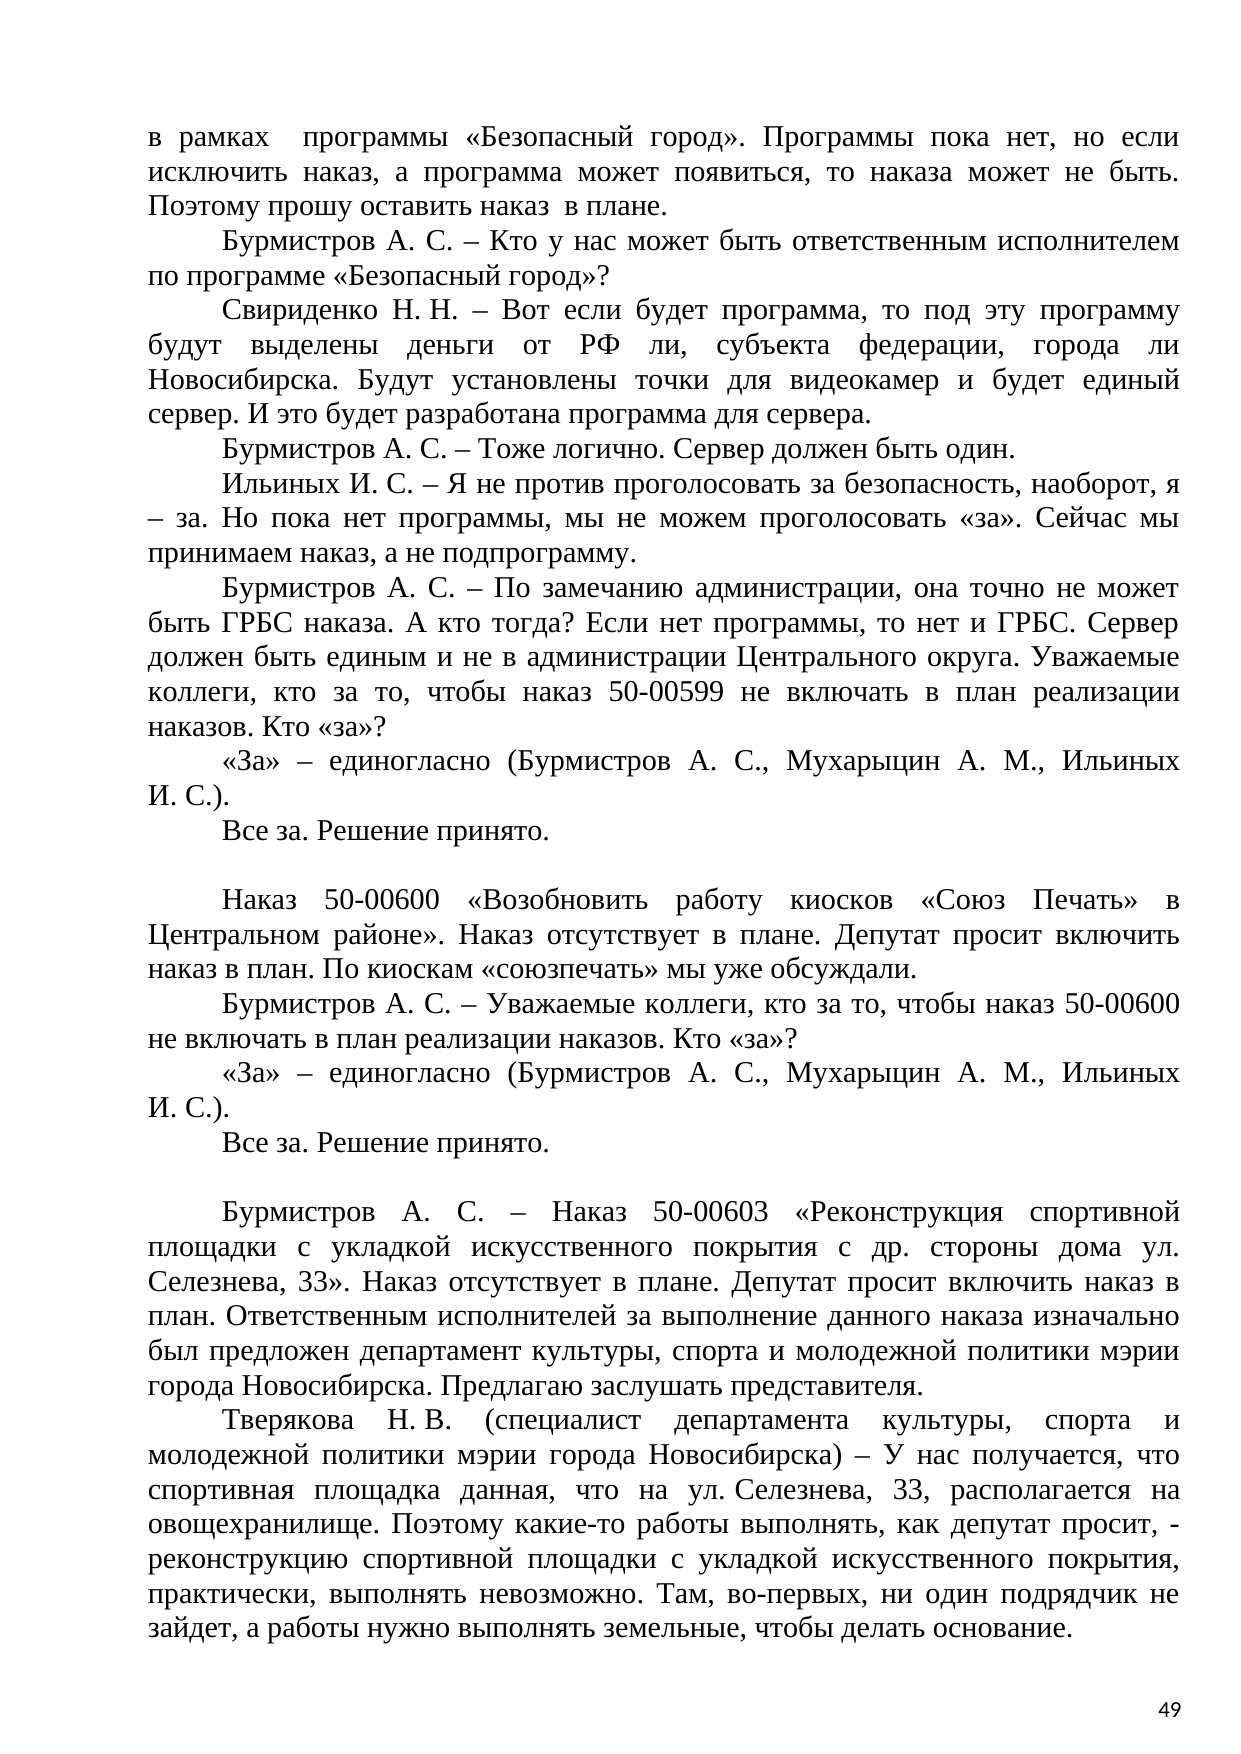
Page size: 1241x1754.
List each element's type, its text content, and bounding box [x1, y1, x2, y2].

text Наказ 50-00600 «Возобновить работу киосков «Союз Печать» в Центральном районе». Наказ отсутствует в плане. Депутат просит включить наказ в план. По киоскам «союзпечать» мы уже обсуждали. [148, 881, 1181, 985]
text Бурмистров А. С. – Уважаемые коллеги, кто за то, чтобы наказ 50-00600 не включать в план реализации наказов. Кто «за»? [148, 985, 1181, 1055]
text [148, 118, 1181, 222]
text Бурмистров А. С. – Кто у нас может быть ответственным исполнителем по программе «Безопасный город»? [148, 222, 1181, 292]
text Бурмистров А. С. – По замечанию администрации, она точно не может быть ГРБС наказа. А кто тогда? Если нет программы, то нет и ГРБС. Сервер должен быть единым и не в администрации Центрального округа. Уважаемые коллеги, кто за то, чтобы наказ 50-00599 не включать в план реализации наказов. Кто «за»? [148, 569, 1181, 742]
text «За» – единогласно (Бурмистров А. С., Мухарыцин А. М., Ильиных И. С.). [148, 1055, 1181, 1124]
text Все за. Решение принято. [148, 1124, 1181, 1159]
text Тверякова Н. В. (специалист департамента культуры, спорта и молодежной политики мэрии города Новосибирска) – У нас получается, что спортивная площадка данная, что на ул. Селезнева, 33, располагается на овощехранилище. Поэтому какие-то работы выполнять, как депутат просит, - реконструкцию спортивной площадки с укладкой искусственного покрытия, практически, выполнять невозможно. Там, во-первых, ни один подрядчик не зайдет, а работы нужно выполнять земельные, чтобы делать основание. [148, 1402, 1181, 1644]
text Бурмистров А. С. – Тоже логично. Сервер должен быть один. [148, 430, 1181, 465]
text Все за. Решение принято. [148, 812, 1181, 847]
text Бурмистров А. С. – Наказ 50-00603 «Реконструкция спортивной площадки с укладкой искусственного покрытия с др. стороны дома ул. Селезнева, 33». Наказ отсутствует в плане. Депутат просит включить наказ в план. Ответственным исполнителей за выполнение данного наказа изначально был предложен департамент культуры, спорта и молодежной политики мэрии города Новосибирска. Предлагаю заслушать представителя. [148, 1193, 1181, 1402]
text «За» – единогласно (Бурмистров А. С., Мухарыцин А. М., Ильиных И. С.). [148, 742, 1181, 812]
text Свириденко Н. Н. – Вот если будет программа, то под эту программу будут выделены деньги от РФ ли, субъекта федерации, города ли Новосибирска. Будут установлены точки для видеокамер и будет единый сервер. И это будет разработана программа для сервера. [148, 292, 1181, 430]
text Ильиных И. С. – Я не против проголосовать за безопасность, наоборот, я – за. Но пока нет программы, мы не можем проголосовать «за». Сейчас мы принимаем наказ, а не подпрограмму. [148, 465, 1181, 569]
